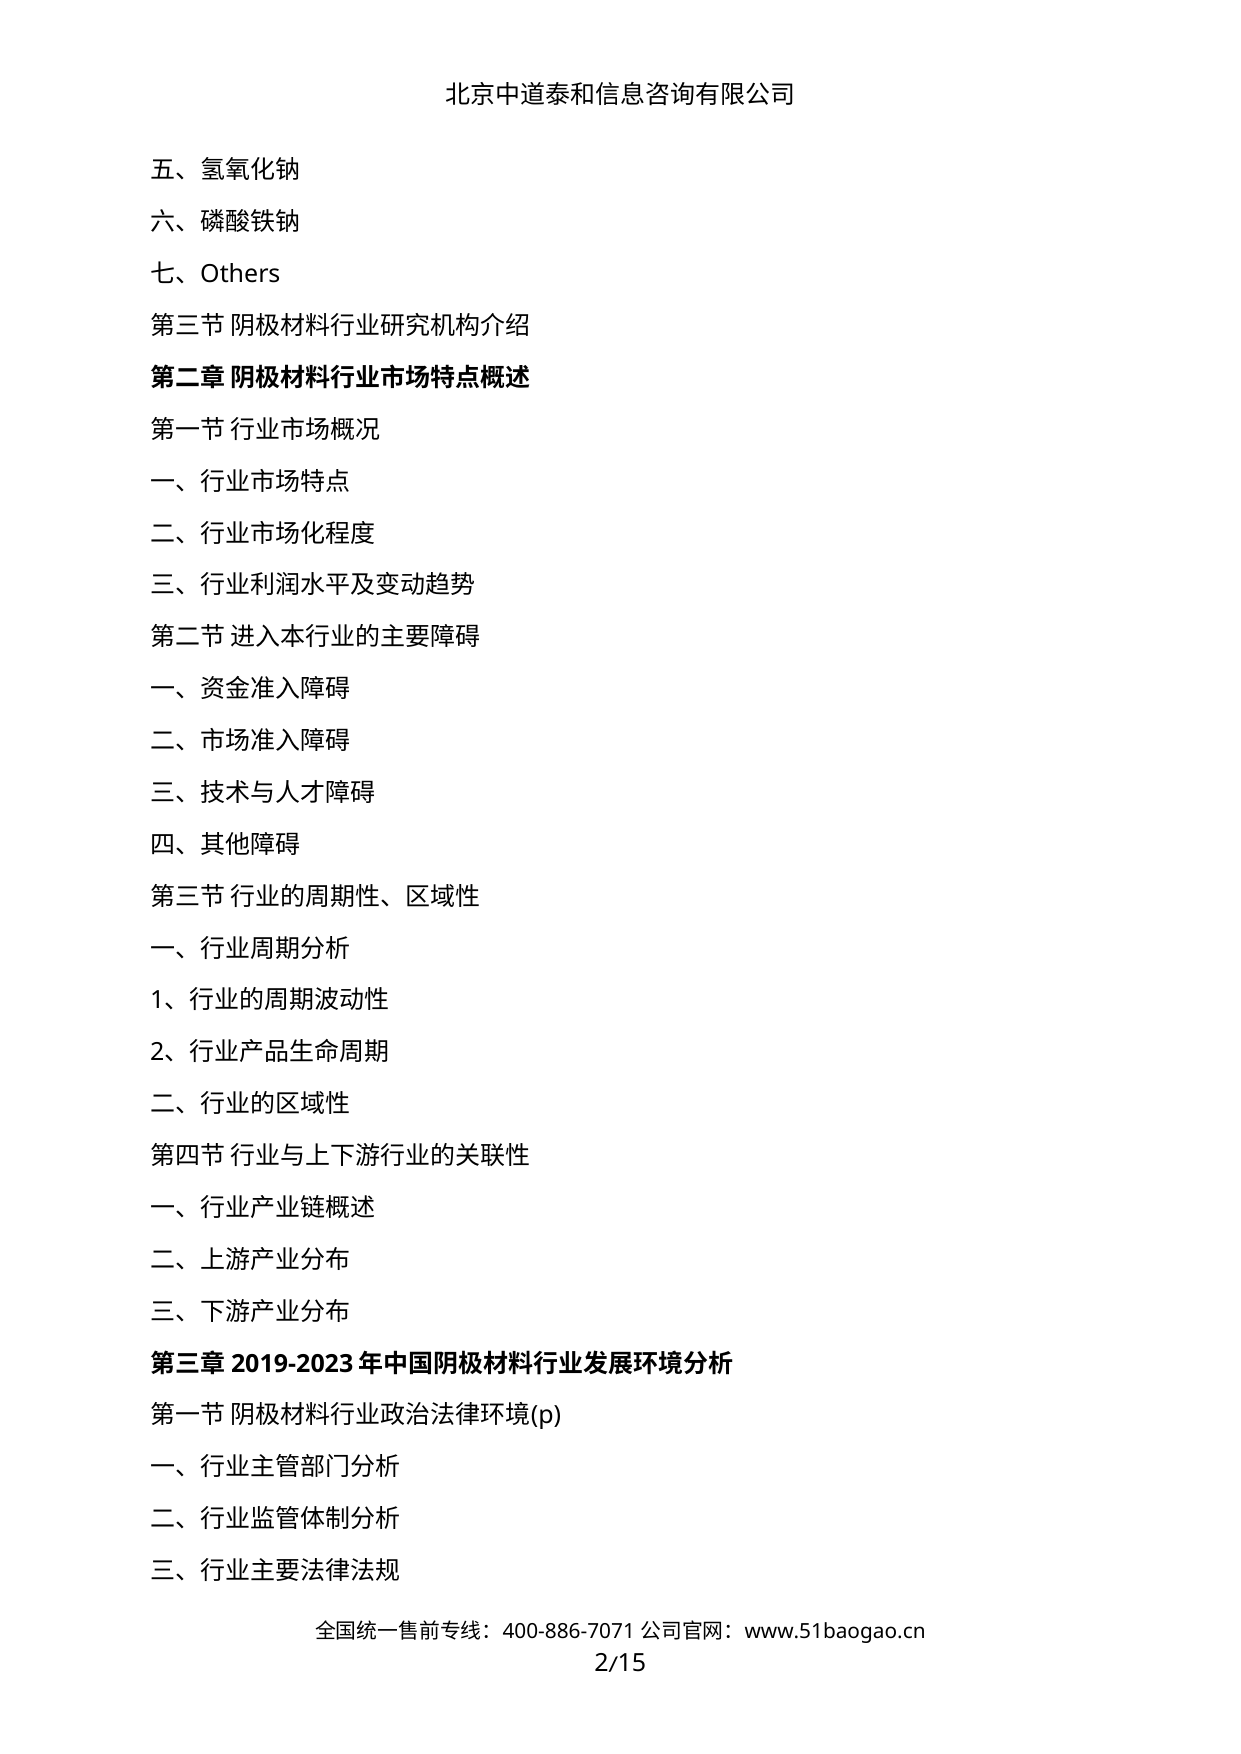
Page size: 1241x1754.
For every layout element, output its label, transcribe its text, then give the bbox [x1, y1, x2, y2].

text 第二节 进入本行业的主要障碍 [150, 617, 1090, 653]
text 二、行业市场化程度 [150, 513, 1090, 549]
text 二、行业的区域性 [150, 1084, 1090, 1120]
text 六、磷酸铁钠 [150, 202, 1090, 238]
text 三、行业主要法律法规 [150, 1551, 1090, 1587]
text 一、行业产业链概述 [150, 1187, 1090, 1224]
text 一、资金准入障碍 [150, 669, 1090, 705]
text 第二章 阴极材料行业市场特点概述 [150, 357, 1090, 394]
text 一、行业市场特点 [150, 461, 1090, 497]
text 一、行业周期分析 [150, 928, 1090, 964]
text 第一节 阴极材料行业政治法律环境(p) [150, 1395, 1090, 1431]
text 七、Others [150, 254, 1090, 290]
text 五、氢氧化钠 [150, 150, 1090, 186]
text 一、行业主管部门分析 [150, 1447, 1090, 1483]
text 二、市场准入障碍 [150, 721, 1090, 757]
text 三、技术与人才障碍 [150, 772, 1090, 809]
text 二、上游产业分布 [150, 1239, 1090, 1276]
text 第三节 行业的周期性、区域性 [150, 876, 1090, 912]
text 第四节 行业与上下游行业的关联性 [150, 1136, 1090, 1172]
text 二、行业监管体制分析 [150, 1499, 1090, 1535]
text 三、下游产业分布 [150, 1291, 1090, 1327]
text 1、行业的周期波动性 [150, 980, 1090, 1016]
text 四、其他障碍 [150, 824, 1090, 861]
text 2、行业产品生命周期 [150, 1032, 1090, 1068]
text 三、行业利润水平及变动趋势 [150, 565, 1090, 601]
text 第一节 行业市场概况 [150, 409, 1090, 446]
text 第三节 阴极材料行业研究机构介绍 [150, 306, 1090, 342]
text 第三章 2019-2023年中国阴极材料行业发展环境分析 [150, 1343, 1090, 1379]
